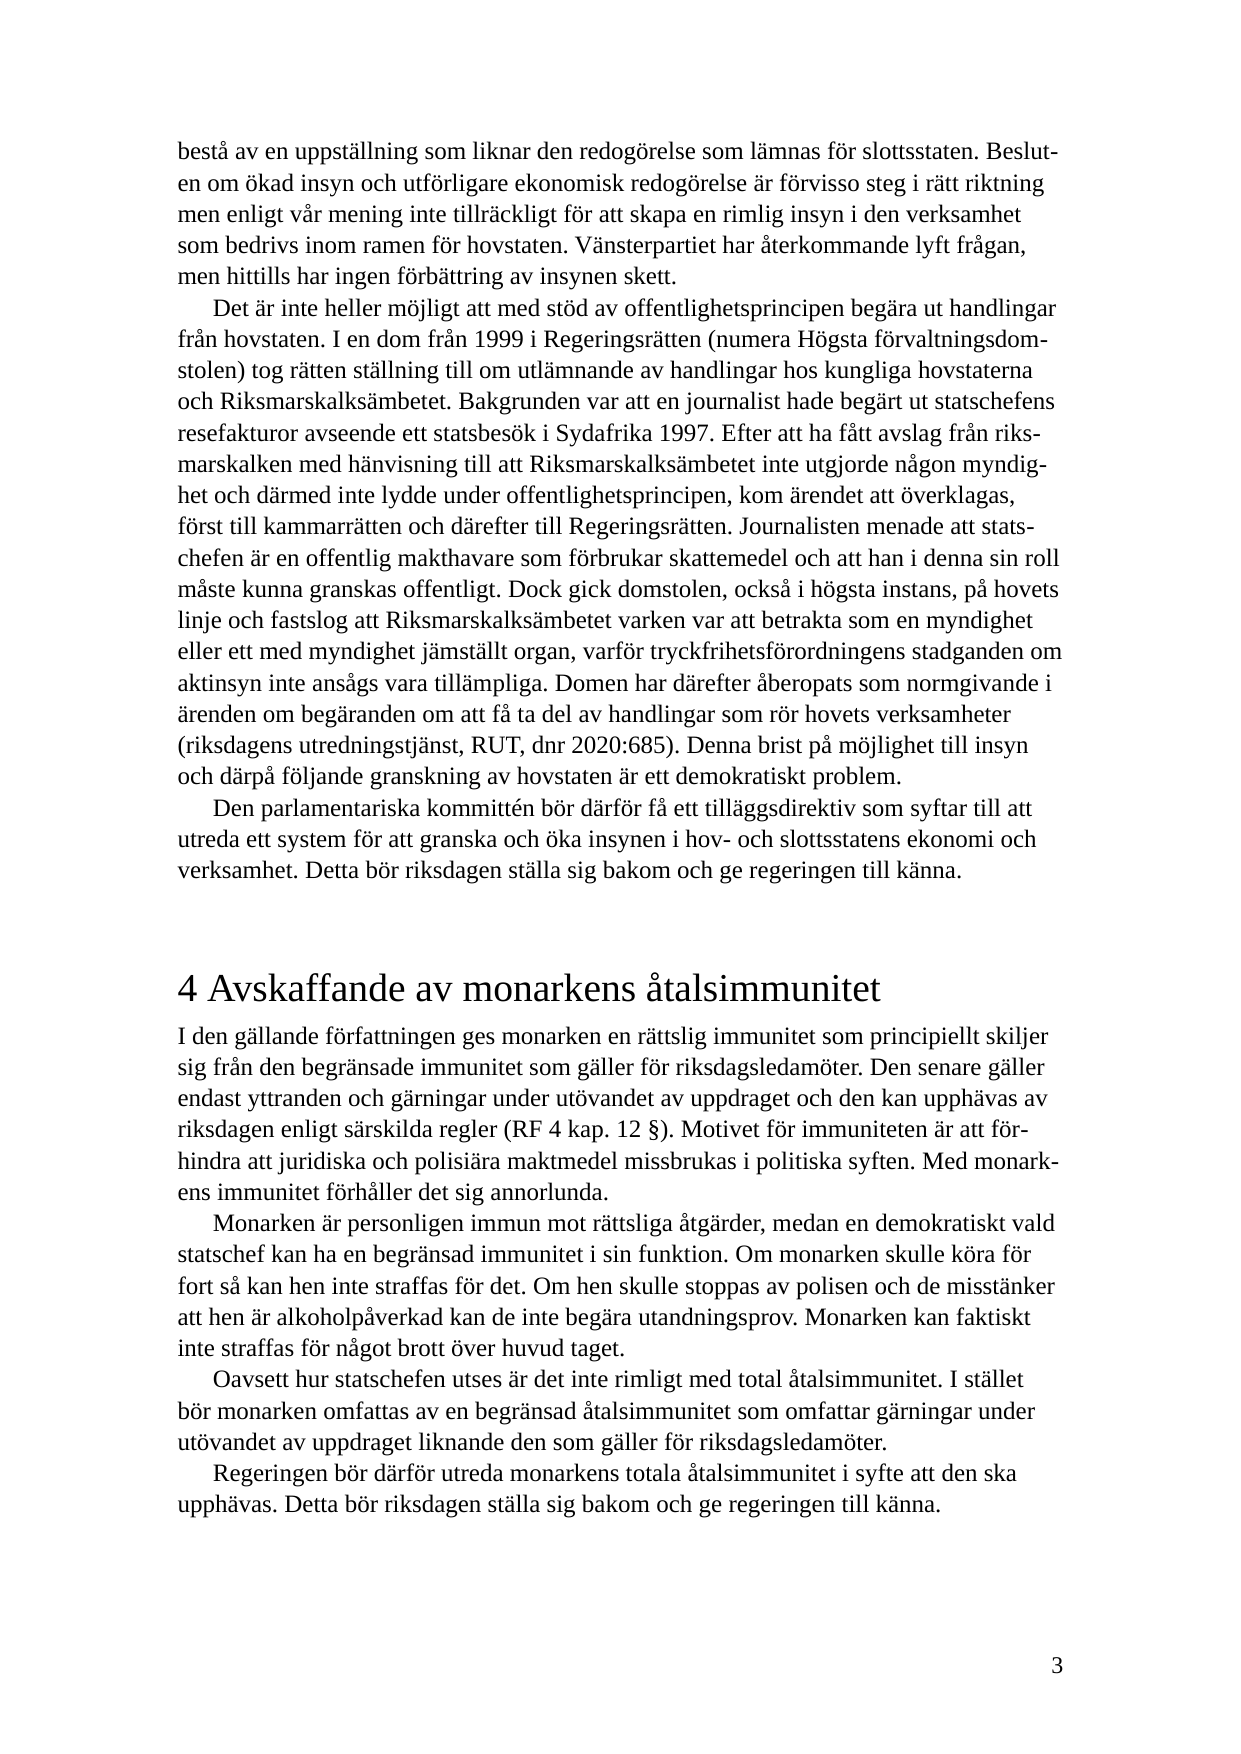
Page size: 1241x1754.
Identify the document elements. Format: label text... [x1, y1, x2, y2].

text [177, 134, 1063, 290]
text I den gällande författningen ges monarken en rättslig immunitet som principiellt skiljer sig från den begränsade immunitet som gäller för riksdagsledamöter. Den senare gäller endast yttranden och gärningar under utövandet av uppdraget och den kan upphävas av riksdagen enligt särskilda regler (RF 4 kap. 12 §). Motivet för immuniteten är att förhindra att juridiska och polisiära maktmedel missbrukas i politiska syften. Med monarkens immunitet förhåller det sig annorlunda. [177, 1018, 1063, 1206]
text Avskaffande av monarkens åtalsimmunitet [177, 969, 1063, 1010]
text Regeringen bör därför utreda monarkens totala åtalsimmunitet i syfte att den ska upphävas. Detta bör riksdagen ställa sig bakom och ge regeringen till känna. [177, 1456, 1063, 1518]
text Oavsett hur statschefen utses är det inte rimligt med total åtalsimmunitet. I stället bör monarken omfattas av en begränsad åtalsimmunitet som omfattar gärningar under utövandet av uppdraget liknande den som gäller för riksdagsledamöter. [177, 1362, 1063, 1456]
text Den parlamentariska kommittén bör därför få ett tilläggsdirektiv som syftar till att utreda ett system för att granska och öka insynen i hov- och slottsstatens ekonomi och verksamhet. Detta bör riksdagen ställa sig bakom och ge regeringen till känna. [177, 790, 1063, 884]
text Det är inte heller möjligt att med stöd av offentlighetsprincipen begära ut handlingar från hovstaten. I en dom från 1999 i Regeringsrätten (numera Högsta förvaltningsdomstolen) tog rätten ställning till om utlämnande av handlingar hos kungliga hovstaterna och Riksmarskalksämbetet. Bakgrunden var att en journalist hade begärt ut statschefens resefakturor avseende ett statsbesök i Sydafrika 1997. Efter att ha fått avslag från riksmarskalken med hänvisning till att Riksmarskalksämbetet inte utgjorde någon myndighet och därmed inte lydde under offentlighetsprincipen, kom ärendet att överklagas, först till kammarrätten och därefter till Regeringsrätten. Journalisten menade att statschefen är en offentlig makthavare som förbrukar skattemedel och att han i denna sin roll måste kunna granskas offentligt. Dock gick domstolen, också i högsta instans, på hovets linje och fastslog att Riksmarskalksämbetet varken var att betrakta som en myndighet eller ett med myndighet jämställt organ, varför tryckfrihetsförordningens stadganden om aktinsyn inte ansågs vara tillämpliga. Domen har därefter åberopats som normgivande i ärenden om begäranden om att få ta del av handlingar som rör hovets verksamheter (riksdagens utredningstjänst, RUT, dnr 2020:685). Denna brist på möjlighet till insyn och därpå följande granskning av hovstaten är ett demokratiskt problem. [177, 290, 1063, 790]
text Monarken är personligen immun mot rättsliga åtgärder, medan en demokratiskt vald statschef kan ha en begränsad immunitet i sin funktion. Om monarken skulle köra för fort så kan hen inte straffas för det. Om hen skulle stoppas av polisen och de misstänker att hen är alkoholpåverkad kan de inte begära utandningsprov. Monarken kan faktiskt inte straffas för något brott över huvud taget. [177, 1206, 1063, 1362]
